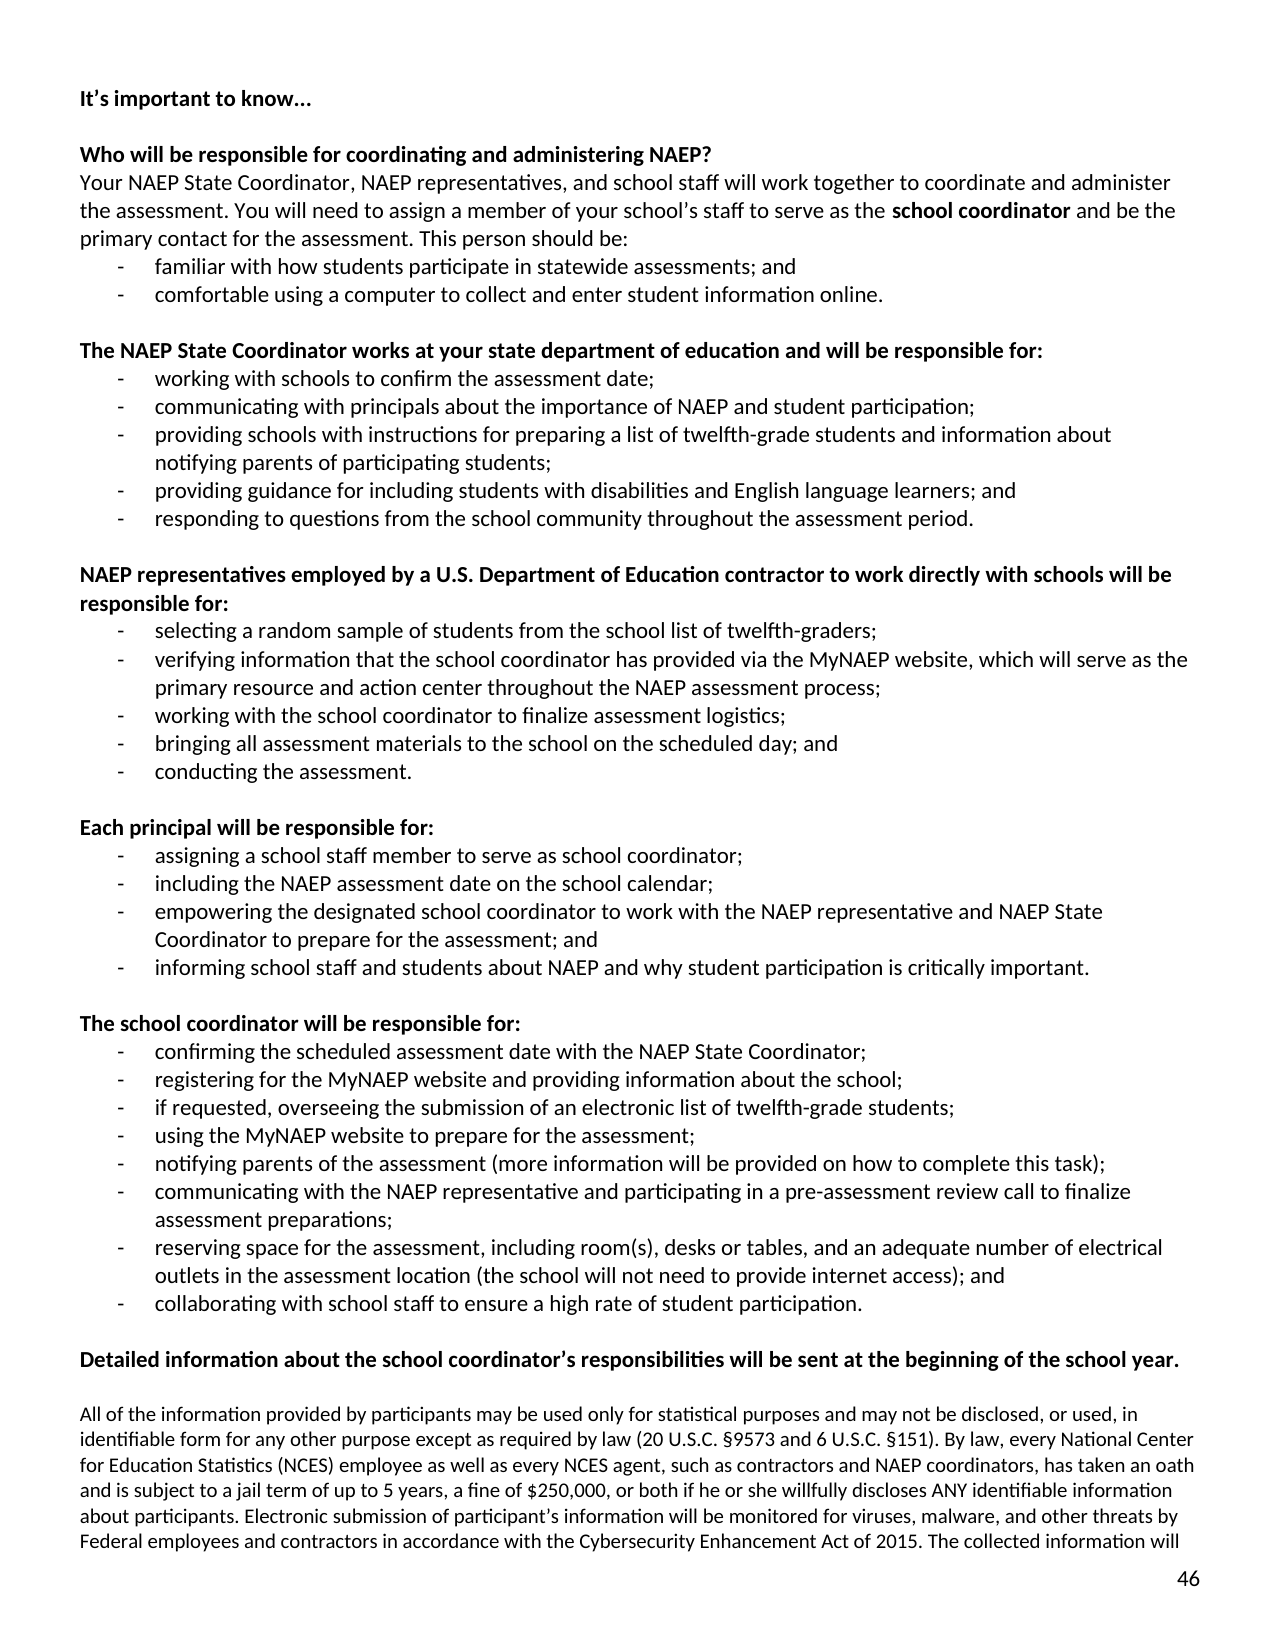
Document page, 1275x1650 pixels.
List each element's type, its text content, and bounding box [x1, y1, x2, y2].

list conducting the assessment. [117, 757, 1200, 785]
list communicating with principals about the importance of NAEP and student participation; [117, 392, 1200, 421]
list using the MyNAEP website to prepare for the assessment; [117, 1121, 1200, 1149]
list familiar with how students participate in statewide assessments; and [117, 252, 1200, 280]
list working with the school coordinator to finalize assessment logistics; [117, 701, 1200, 729]
list if requested, overseeing the submission of an electronic list of twelfth-grade students; [117, 1093, 1200, 1121]
list collaborating with school staff to ensure a high rate of student participation. [117, 1289, 1200, 1317]
text The NAEP State Coordinator works at your state department of education and will be responsible for: [79, 336, 1200, 364]
list including the NAEP assessment date on the school calendar; [117, 869, 1200, 897]
list providing schools with instructions for preparing a list of twelfth-grade students and information about notifying parents of participating students; [117, 421, 1200, 477]
list working with schools to confirm the assessment date; [117, 364, 1200, 392]
text Your NAEP State Coordinator, NAEP representatives, and school staff will work together to coordinate and administer the assessment. You will need to assign a member of your school’s staff to serve as the school coordinator and be the primary contact for the assessment. This person should be: [79, 168, 1200, 252]
list communicating with the NAEP representative and participating in a pre-assessment review call to finalize assessment preparations; [117, 1177, 1200, 1233]
list verifying information that the school coordinator has provided via the MyNAEP website, which will serve as the primary resource and action center throughout the NAEP assessment process; [117, 645, 1200, 701]
list bringing all assessment materials to the school on the scheduled day; and [117, 729, 1200, 757]
list selecting a random sample of students from the school list of twelfth-graders; [117, 617, 1200, 645]
list informing school staff and students about NAEP and why student participation is critically important. [117, 953, 1200, 981]
text Who will be responsible for coordinating and administering NAEP? [79, 140, 1200, 168]
text The school coordinator will be responsible for: [79, 1009, 1200, 1037]
text NAEP representatives employed by a U.S. Department of Education contractor to work directly with schools will be responsible for: [79, 561, 1200, 617]
list responding to questions from the school community throughout the assessment period. [117, 504, 1200, 533]
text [79, 1401, 1200, 1554]
text Each principal will be responsible for: [79, 813, 1200, 841]
list notifying parents of the assessment (more information will be provided on how to complete this task); [117, 1149, 1200, 1177]
list assigning a school staff member to serve as school coordinator; [117, 841, 1200, 869]
list confirming the scheduled assessment date with the NAEP State Coordinator; [117, 1037, 1200, 1065]
list comfortable using a computer to collect and enter student information online. [117, 280, 1200, 308]
text It’s important to know... [79, 84, 1200, 112]
text Detailed information about the school coordinator’s responsibilities will be sent at the beginning of the school year. [79, 1345, 1200, 1373]
list providing guidance for including students with disabilities and English language learners; and [117, 477, 1200, 504]
list empowering the designated school coordinator to work with the NAEP representative and NAEP State Coordinator to prepare for the assessment; and [117, 897, 1200, 953]
list reserving space for the assessment, including room(s), desks or tables, and an adequate number of electrical outlets in the assessment location (the school will not need to provide internet access); and [117, 1233, 1200, 1289]
list registering for the MyNAEP website and providing information about the school; [117, 1065, 1200, 1093]
